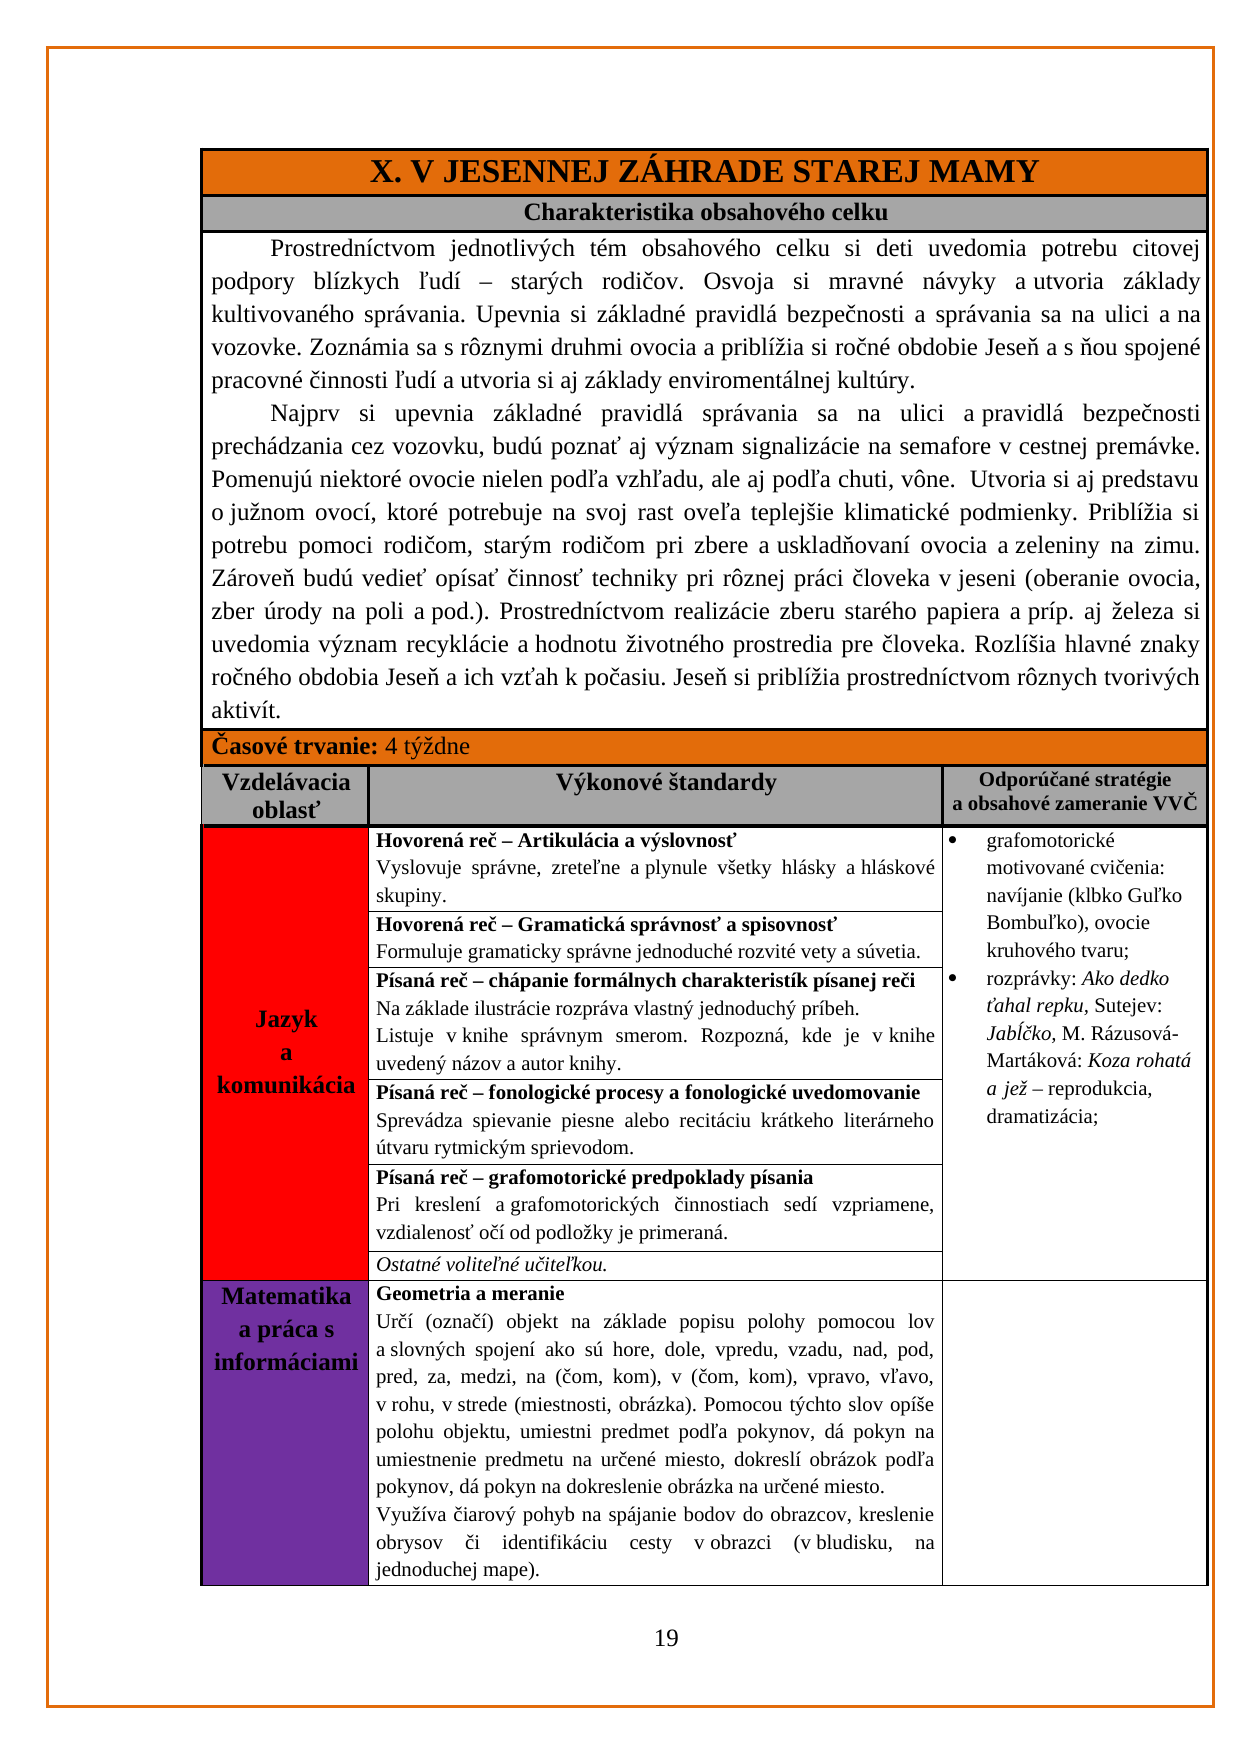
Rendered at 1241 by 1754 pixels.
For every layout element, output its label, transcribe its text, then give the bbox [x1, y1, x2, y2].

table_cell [203, 1281, 368, 1585]
table_cell grafomotorické motivované cvičenia: navíjanie (klbko Guľko Bombuľko), ovocie kruhového tvaru; rozprávky: Ako dedko ťahal repku, Sutejev: Jabĺčko, M. Rázusová-Martáková: Koza rohatá a jež – reprodukcia, dramatizácia; [943, 828, 1206, 1280]
table_cell Vzdelávacia oblasť [202, 764, 367, 824]
table_cell Hovorená reč – Gramatická správnosť a spisovnosť Formuluje gramaticky správne jednoduché rozvité vety a súvetia. [369, 912, 942, 967]
table_cell Hovorená reč – Artikulácia a výslovnosť Vyslovuje správne, zreteľne a plynule všetky hlásky a hláskové skupiny. [369, 828, 942, 911]
table_cell Prostredníctvom jednotlivých tém obsahového celku si deti uvedomia potrebu citovej podpory blízkych ľudí – starých rodičov. Osvoja si mravné návyky a utvoria základy kultivovaného správania. Upevnia si základné pravidlá bezpečnosti a správania sa na ulici a na vozovke. Zoznámia sa s rôznymi druhmi ovocia a priblížia si ročné obdobie Jeseň a s ňou spojené pracovné činnosti ľudí a utvoria si aj základy enviromentálnej kultúry. Najprv si upevnia základné pravidlá správania sa na ulici a pravidlá bezpečnosti prechádzania cez vozovku, budú poznať aj význam signalizácie na semafore v cestnej premávke. Pomenujú niektoré ovocie nielen podľa vzhľadu, ale aj podľa chuti, vône. Utvoria si aj predstavu o južnom ovocí, ktoré potrebuje na svoj rast oveľa teplejšie klimatické podmienky. Priblížia si potrebu pomoci rodičom, starým rodičom pri zbere a uskladňovaní ovocia a zeleniny na zimu. Zároveň budú vedieť opísať činnosť techniky pri rôznej práci človeka v jeseni (oberanie ovocia, zber úrody na poli a pod.). Prostredníctvom realizácie zberu starého papiera a príp. aj železa si uvedomia význam recyklácie a hodnotu životného prostredia pre človeka. Rozlíšia hlavné znaky ročného obdobia Jeseň a ich vzťah k počasiu. Jeseň si priblížia prostredníctvom rôznych tvorivých aktivít. [203, 233, 1206, 728]
table_cell Písaná reč – grafomotorické predpoklady písania Pri kreslení a grafomotorických činnostiach sedí vzpriamene, vzdialenosť očí od podložky je primeraná. [369, 1165, 942, 1251]
table_cell Ostatné voliteľné učiteľkou. [369, 1252, 942, 1280]
table_cell Odporúčané stratégie a obsahové zameranie VVČ [944, 767, 1206, 824]
table_header X. V JESENNEJ ZÁHRADE STAREJ MAMY [203, 151, 1206, 194]
table_cell Jazyk a komunikácia [203, 824, 368, 1280]
table_cell Časové trvanie: 4 týždne [203, 731, 1206, 764]
table_cell Charakteristika obsahového celku [203, 197, 1206, 230]
table_cell [943, 1281, 1206, 1585]
table_cell Výkonové štandardy [370, 767, 941, 824]
table_cell Písaná reč – fonologické procesy a fonologické uvedomovanie Sprevádza spievanie piesne alebo recitáciu krátkeho literárneho útvaru rytmickým sprievodom. [369, 1080, 942, 1164]
table_cell Geometria a meranie Určí (označí) objekt na základe popisu polohy pomocou lov a slovných spojení ako sú hore, dole, vpredu, vzadu, nad, pod, pred, za, medzi, na (čom, kom), v (čom, kom), vpravo, vľavo, v rohu, v strede (miestnosti, obrázka). Pomocou týchto slov opíše polohu objektu, umiestni predmet podľa pokynov, dá pokyn na umiestnenie predmetu na určené miesto, dokreslí obrázok podľa pokynov, dá pokyn na dokreslenie obrázka na určené miesto. Využíva čiarový pohyb na spájanie bodov do obrazcov, kreslenie obrysov či identifikáciu cesty v obrazci (v bludisku, na jednoduchej mape). [369, 1281, 942, 1585]
table_cell Písaná reč – chápanie formálnych charakteristík písanej reči Na základe ilustrácie rozpráva vlastný jednoduchý príbeh. Listuje v knihe správnym smerom. Rozpozná, kde je v knihe uvedený názov a autor knihy. [369, 968, 942, 1079]
